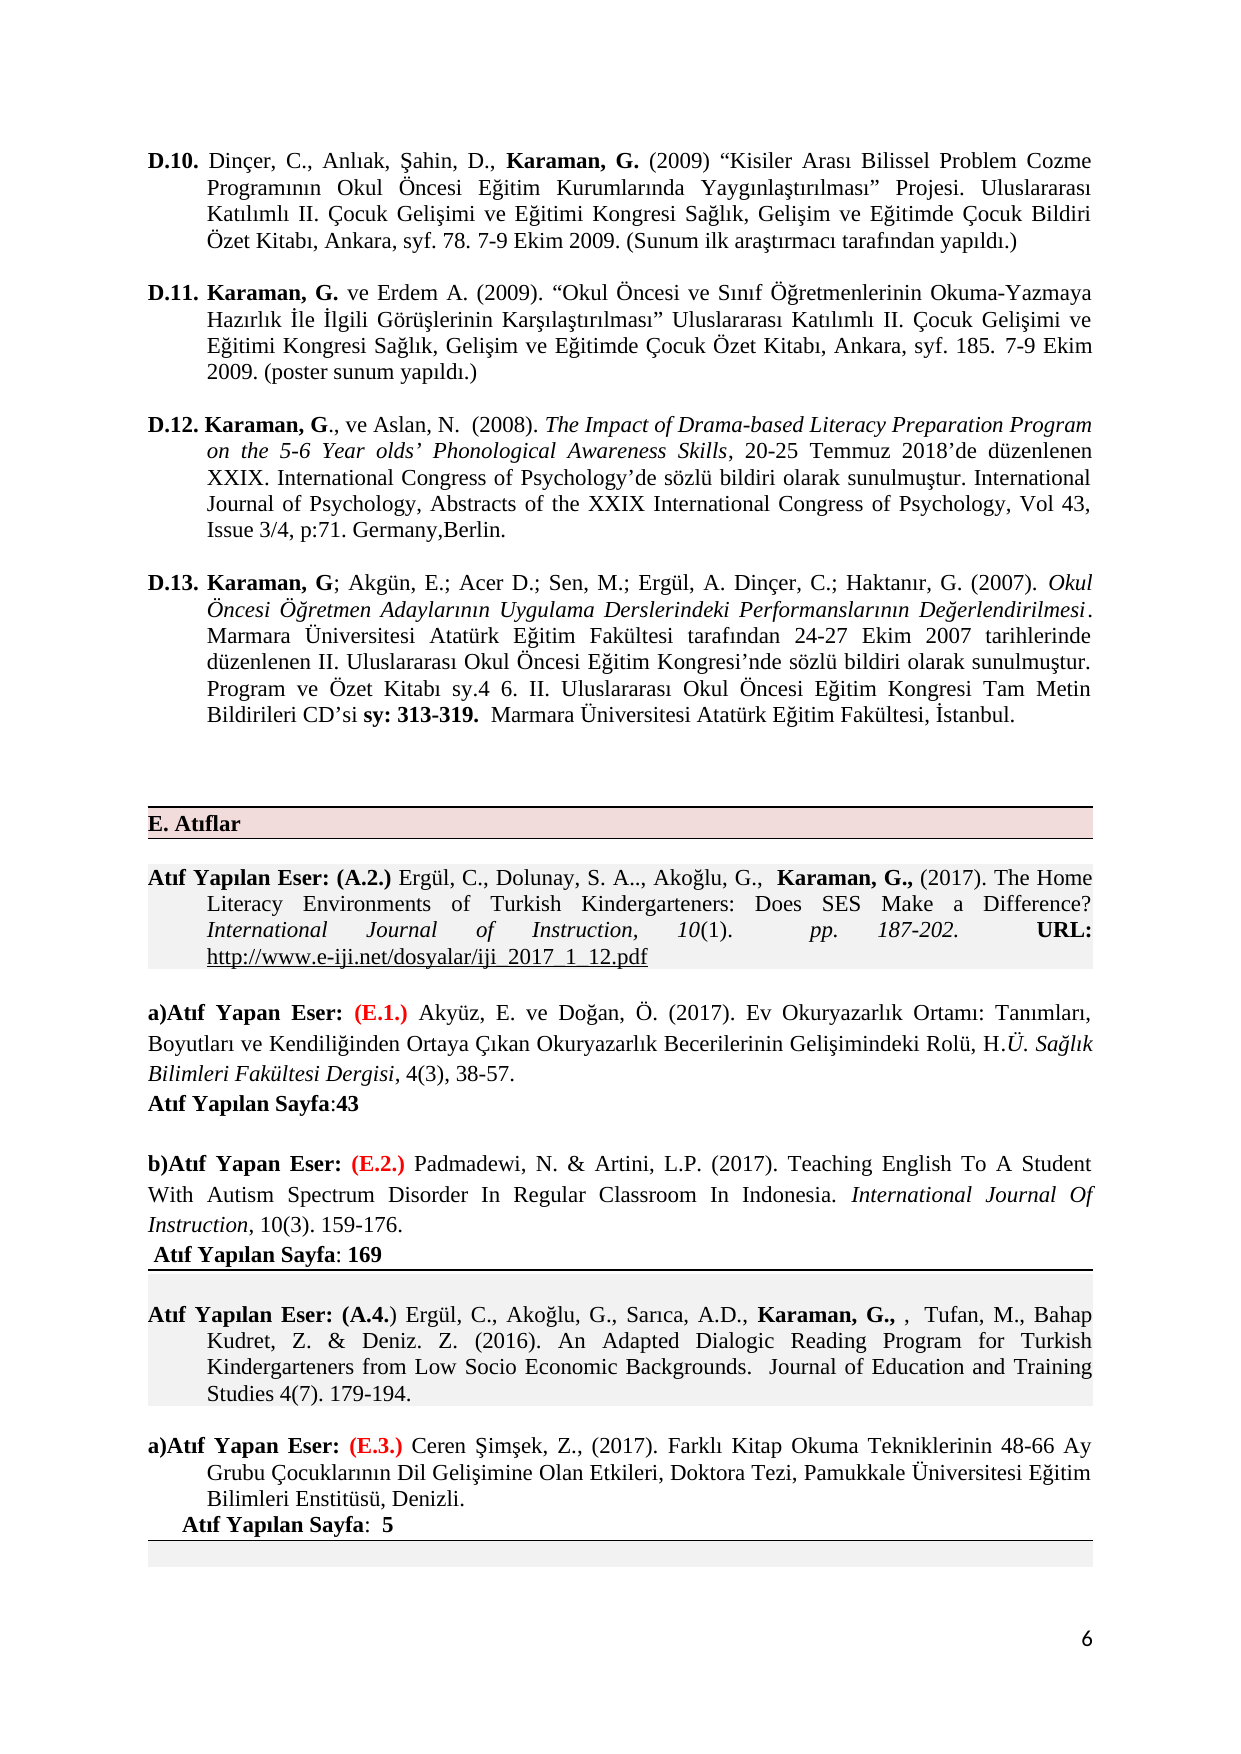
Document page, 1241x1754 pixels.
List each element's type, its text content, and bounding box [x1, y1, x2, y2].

text a)Atıf Yapan Eser: (E.1.) Akyüz, E. ve Doğan, Ö. (2017). Ev Okuryazarlık Ortamı: Tanımları, Boyutları ve Kendiliğinden Ortaya Çıkan Okuryazarlık Becerilerinin Gelişimindeki Rolü, H.Ü. Sağlık Bilimleri Fakültesi Dergisi, 4(3), 38-57. [148, 999, 1093, 1086]
text D.10. Dinçer, C., Anlıak, Şahin, D., Karaman, G. (2009) “Kisiler Arası Bilissel Problem Cozme Programının Okul Öncesi Eğitim Kurumlarında Yaygınlaştırılması” Projesi. Uluslararası Katılımlı II. Çocuk Gelişimi ve Eğitimi Kongresi Sağlık, Gelişim ve Eğitimde Çocuk Bildiri Özet Kitabı, Ankara, syf. 78. 7-9 Ekim 2009. (Sunum ilk araştırmacı tarafından yapıldı.) [148, 148, 1093, 253]
text Atıf Yapılan Sayfa:43 [148, 1090, 1093, 1116]
text E. Atıflar [148, 808, 1093, 838]
text D.13. Karaman, G; Akgün, E.; Acer D.; Sen, M.; Ergül, A. Dinçer, C.; Haktanır, G. (2007). Okul Öncesi Öğretmen Adaylarının Uygulama Derslerindeki Performanslarının Değerlendirilmesi. Marmara Üniversitesi Atatürk Eğitim Fakültesi tarafından 24-27 Ekim 2007 tarihlerinde düzenlenen II. Uluslararası Okul Öncesi Eğitim Kongresi’nde sözlü bildiri olarak sunulmuştur. Program ve Özet Kitabı sy.4 6. II. Uluslararası Okul Öncesi Eğitim Kongresi Tam Metin Bildirileri CD’si sy: 313-319. Marmara Üniversitesi Atatürk Eğitim Fakültesi, İstanbul. [148, 569, 1093, 727]
text Atıf Yapılan Sayfa: 5 [148, 1512, 1093, 1540]
text Atıf Yapılan Eser: (A.2.) Ergül, C., Dolunay, S. A.., Akoğlu, G., Karaman, G., (2017). The Home Literacy Environments of Turkish Kindergarteners: Does SES Make a Difference? International Journal of Instruction, 10(1). pp. 187-202. URL: http://www.e-iji.net/dosyalar/iji_2017_1_12.pdf [148, 864, 1093, 969]
text D.11. Karaman, G. ve Erdem A. (2009). “Okul Öncesi ve Sınıf Öğretmenlerinin Okuma-Yazmaya Hazırlık İle İlgili Görüşlerinin Karşılaştırılması” Uluslararası Katılımlı II. Çocuk Gelişimi ve Eğitimi Kongresi Sağlık, Gelişim ve Eğitimde Çocuk Özet Kitabı, Ankara, syf. 185. 7-9 Ekim 2009. (poster sunum yapıldı.) [148, 279, 1093, 385]
text Atıf Yapılan Sayfa: 169 [148, 1241, 1093, 1269]
text Atıf Yapılan Eser: (A.4.) Ergül, C., Akoğlu, G., Sarıca, A.D., Karaman, G., , Tufan, M., Bahap Kudret, Z. & Deniz. Z. (2016). An Adapted Dialogic Reading Program for Turkish Kindergarteners from Low Socio Economic Backgrounds. Journal of Education and Training Studies 4(7). 179-194. [148, 1301, 1093, 1406]
text a)Atıf Yapan Eser: (E.3.) Ceren Şimşek, Z., (2017). Farklı Kitap Okuma Tekniklerinin 48-66 Ay Grubu Çocuklarının Dil Gelişimine Olan Etkileri, Doktora Tezi, Pamukkale Üniversitesi Eğitim Bilimleri Enstitüsü, Denizli. [148, 1432, 1093, 1512]
text D.12. Karaman, G., ve Aslan, N. (2008). The Impact of Drama-based Literacy Preparation Program on the 5-6 Year olds’ Phonological Awareness Skills, 20-25 Temmuz 2018’de düzenlenen XXIX. International Congress of Psychology’de sözlü bildiri olarak sunulmuştur. International Journal of Psychology, Abstracts of the XXIX International Congress of Psychology, Vol 43, Issue 3/4, p:71. Germany,Berlin. [148, 411, 1093, 543]
text b)Atıf Yapan Eser: (E.2.) Padmadewi, N. & Artini, L.P. (2017). Teaching English To A Student With Autism Spectrum Disorder In Regular Classroom In Indonesia. International Journal Of Instruction, 10(3). 159-176. [148, 1150, 1093, 1237]
